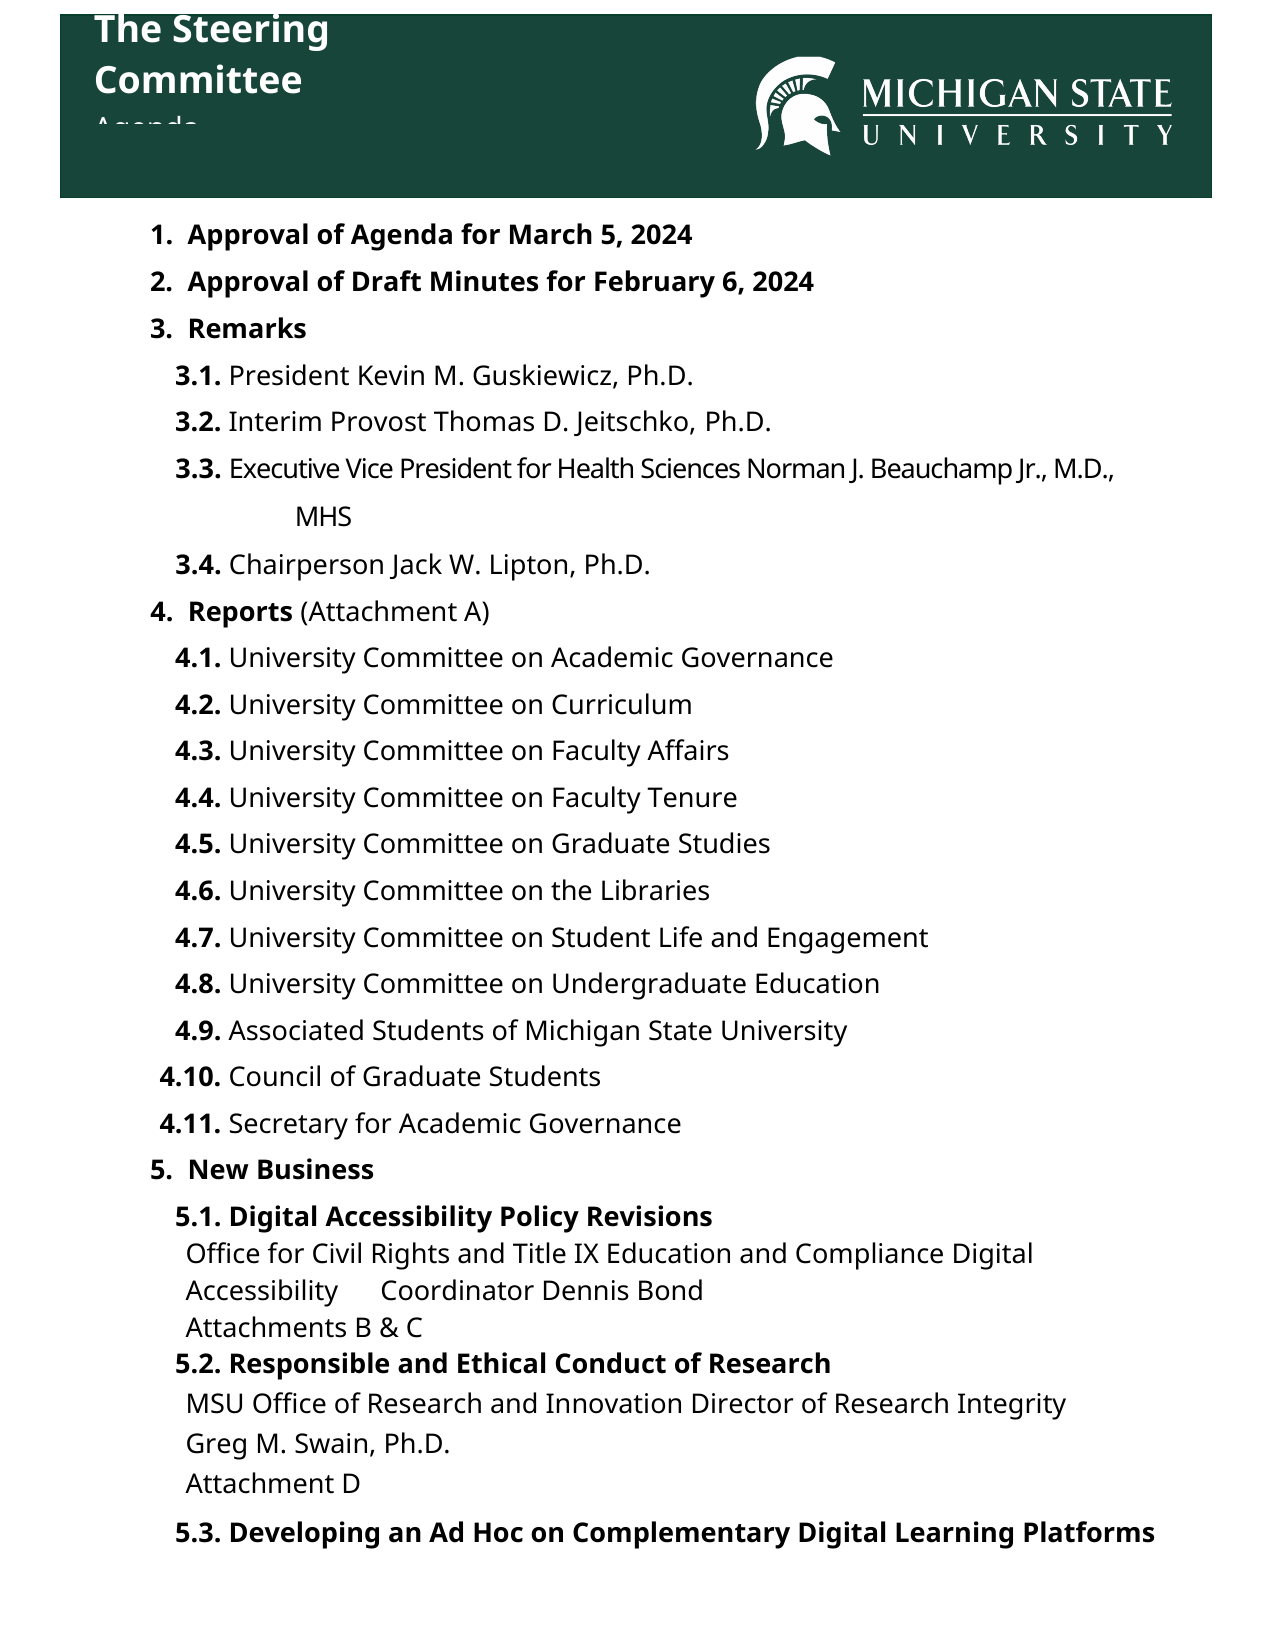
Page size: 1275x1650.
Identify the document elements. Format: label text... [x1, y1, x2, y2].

text Office for Civil Rights and Title IX Education and Compliance Digital Accessibility Coordinator Dennis Bond [185, 1234, 1187, 1308]
list Executive Vice President for Health Sciences Norman J. Beauchamp Jr., M.D., MHS [229, 449, 1159, 534]
list University Committee on Faculty Tenure [228, 778, 1187, 815]
subtitle Approval of Draft Minutes for February 6, 2024 [150, 262, 1187, 299]
picture [755, 56, 1172, 156]
list University Committee on Graduate Studies [228, 825, 1187, 862]
list University Committee on the Libraries [228, 871, 1187, 908]
list University Committee on Undergraduate Education [228, 964, 1187, 1001]
list Developing an Ad Hoc on Complementary Digital Learning Platforms [228, 1514, 1187, 1551]
text MSU Office of Research and Innovation Director of Research Integrity [185, 1385, 1187, 1422]
subtitle Remarks [150, 309, 1187, 346]
list Responsible and Ethical Conduct of Research [228, 1345, 1187, 1382]
list University Committee on Student Life and Engagement [228, 918, 1187, 955]
list University Committee on Academic Governance [228, 639, 1187, 676]
list President Kevin M. Guskiewicz, Ph.D. [228, 356, 1187, 393]
list University Committee on Faculty Affairs [228, 732, 1187, 769]
text Attachments B & C [185, 1308, 1187, 1345]
list Chairperson Jack W. Lipton, Ph.D. [229, 545, 1187, 582]
list Digital Accessibility Policy Revisions [228, 1197, 1187, 1234]
subtitle Approval of Agenda for March 5, 2024 [150, 215, 1187, 252]
list Council of Graduate Students [228, 1058, 1187, 1094]
list Reports (Attachment A) [150, 592, 1187, 629]
list Associated Students of Michigan State University [228, 1011, 1187, 1048]
list University Committee on Curriculum [228, 685, 1187, 722]
list Secretary for Academic Governance [228, 1104, 1187, 1141]
text Greg M. Swain, Ph.D. [185, 1424, 1187, 1461]
text Attachment D [185, 1464, 1187, 1501]
list Interim Provost Thomas D. Jeitschko, Ph.D. [228, 403, 1187, 439]
list New Business [150, 1151, 1187, 1188]
